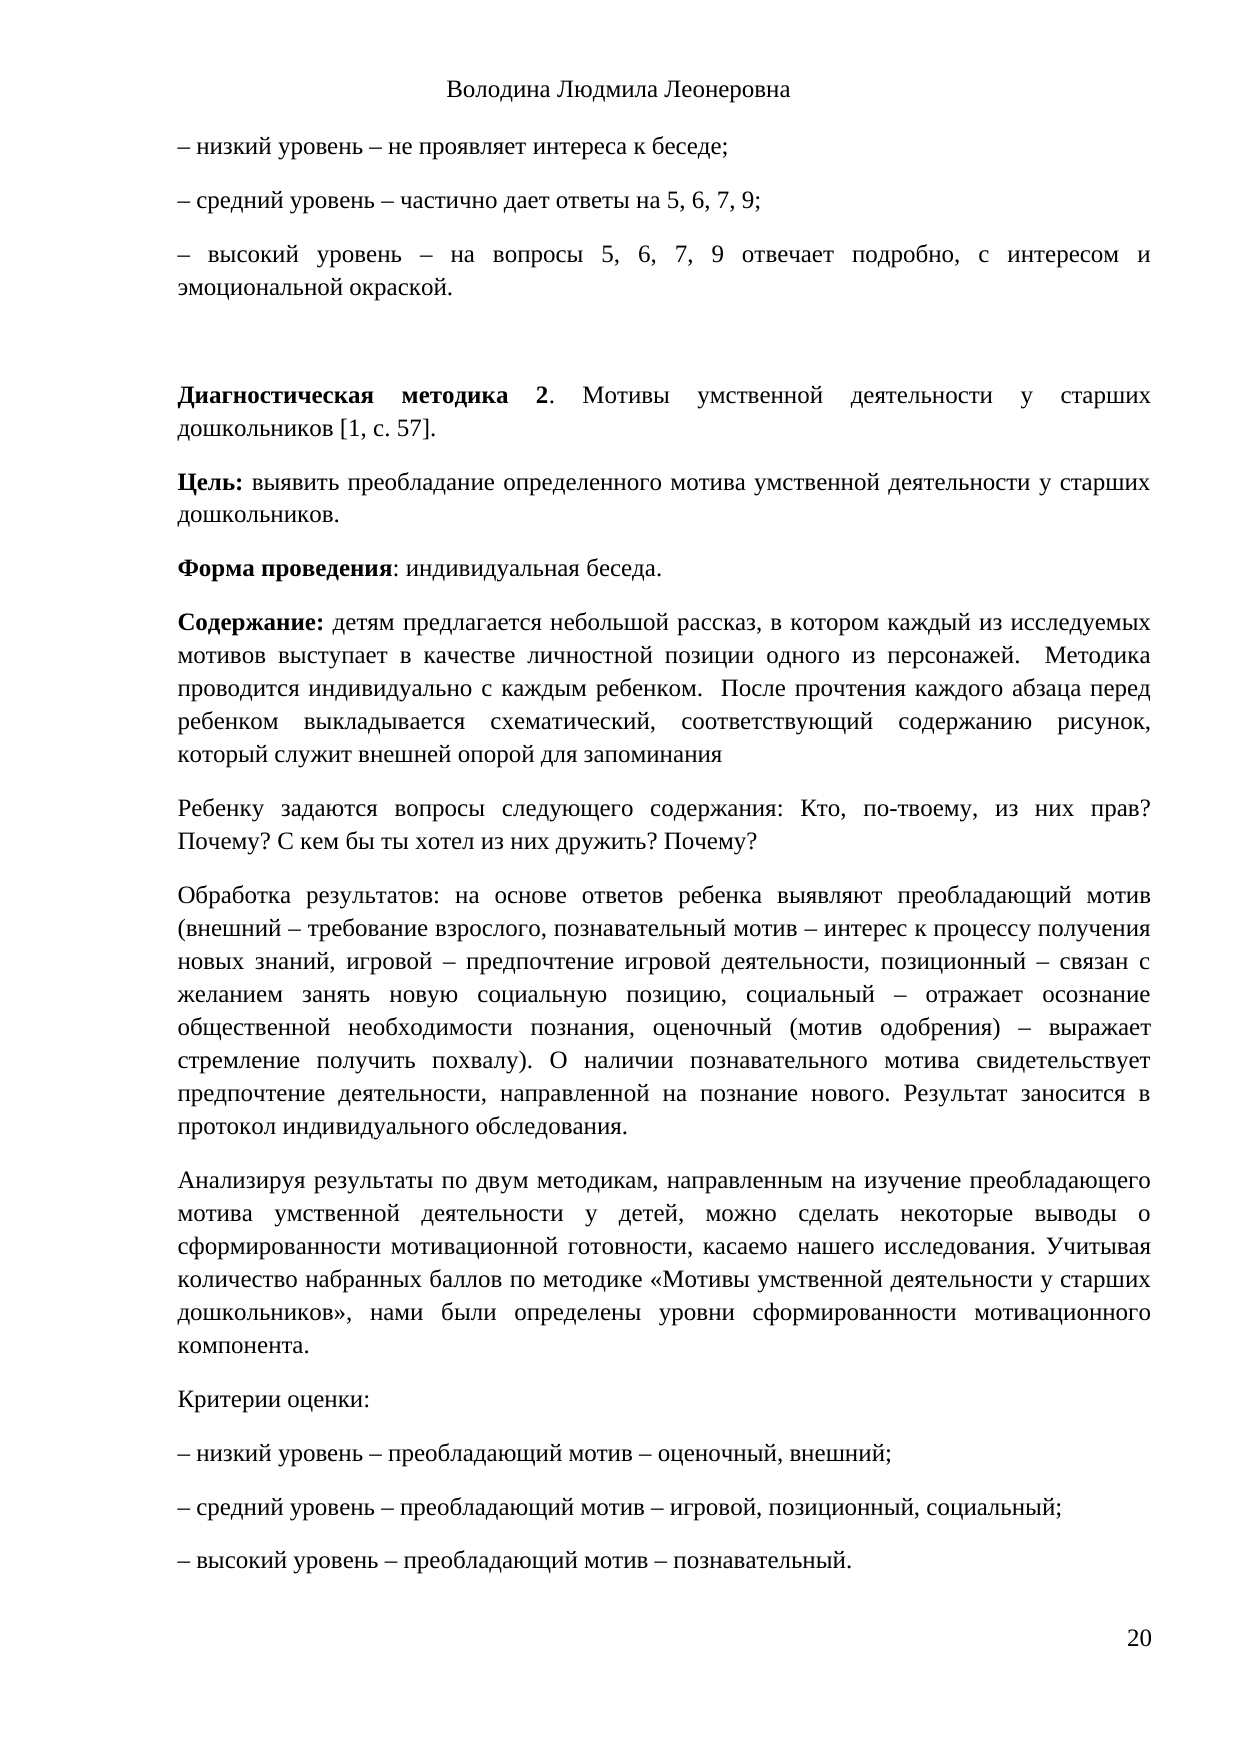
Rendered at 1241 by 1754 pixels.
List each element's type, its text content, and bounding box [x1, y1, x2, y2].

text Содержание: детям предлагается небольшой рассказ, в котором каждый из исследуемых мотивов выступает в качестве личностной позиции одного из персонажей. Методика проводится индивидуально с каждым ребенком. После прочтения каждого абзаца перед ребенком выкладывается схематический, соответствующий содержанию рисунок, который служит внешней опорой для запоминания [177, 607, 1152, 768]
text – низкий уровень – не проявляет интереса к беседе; [177, 131, 1152, 160]
text Форма проведения: индивидуальная беседа. [177, 553, 1152, 582]
text – средний уровень – преобладающий мотив – игровой, позиционный, социальный; [177, 1492, 1152, 1521]
text – высокий уровень – преобладающий мотив – познавательный. [177, 1546, 1152, 1574]
text Анализируя результаты по двум методикам, направленным на изучение преобладающего мотива умственной деятельности у детей, можно сделать некоторые выводы о сформированности мотивационной готовности, касаемо нашего исследования. Учитывая количество набранных баллов по методике «Мотивы умственной деятельности у старших дошкольников», нами были определены уровни сформированности мотивационного компонента. [177, 1165, 1152, 1359]
text Диагностическая методика 2. Мотивы умственной деятельности у старших дошкольников [1, с. 57]. [177, 380, 1152, 441]
text Цель: выявить преобладание определенного мотива умственной деятельности у старших дошкольников. [177, 467, 1152, 528]
text Ребенку задаются вопросы следующего содержания: Кто, по-твоему, из них прав? Почему? С кем бы ты хотел из них дружить? Почему? [177, 793, 1152, 855]
text Критерии оценки: [177, 1384, 1152, 1413]
text – средний уровень – частично дает ответы на 5, 6, 7, 9; [177, 185, 1152, 214]
text – высокий уровень – на вопросы 5, 6, 7, 9 отвечает подробно, с интересом и эмоциональной окраской. [177, 239, 1152, 301]
text – низкий уровень – преобладающий мотив – оценочный, внешний; [177, 1438, 1152, 1467]
text Обработка результатов: на основе ответов ребенка выявляют преобладающий мотив (внешний – требование взрослого, познавательный мотив – интерес к процессу получения новых знаний, игровой – предпочтение игровой деятельности, позиционный – связан с желанием занять новую социальную позицию, социальный – отражает осознание общественной необходимости познания, оценочный (мотив одобрения) – выражает стремление получить похвалу). О наличии познавательного мотива свидетельствует предпочтение деятельности, направленной на познание нового. Результат заносится в протокол индивидуального обследования. [177, 880, 1152, 1140]
